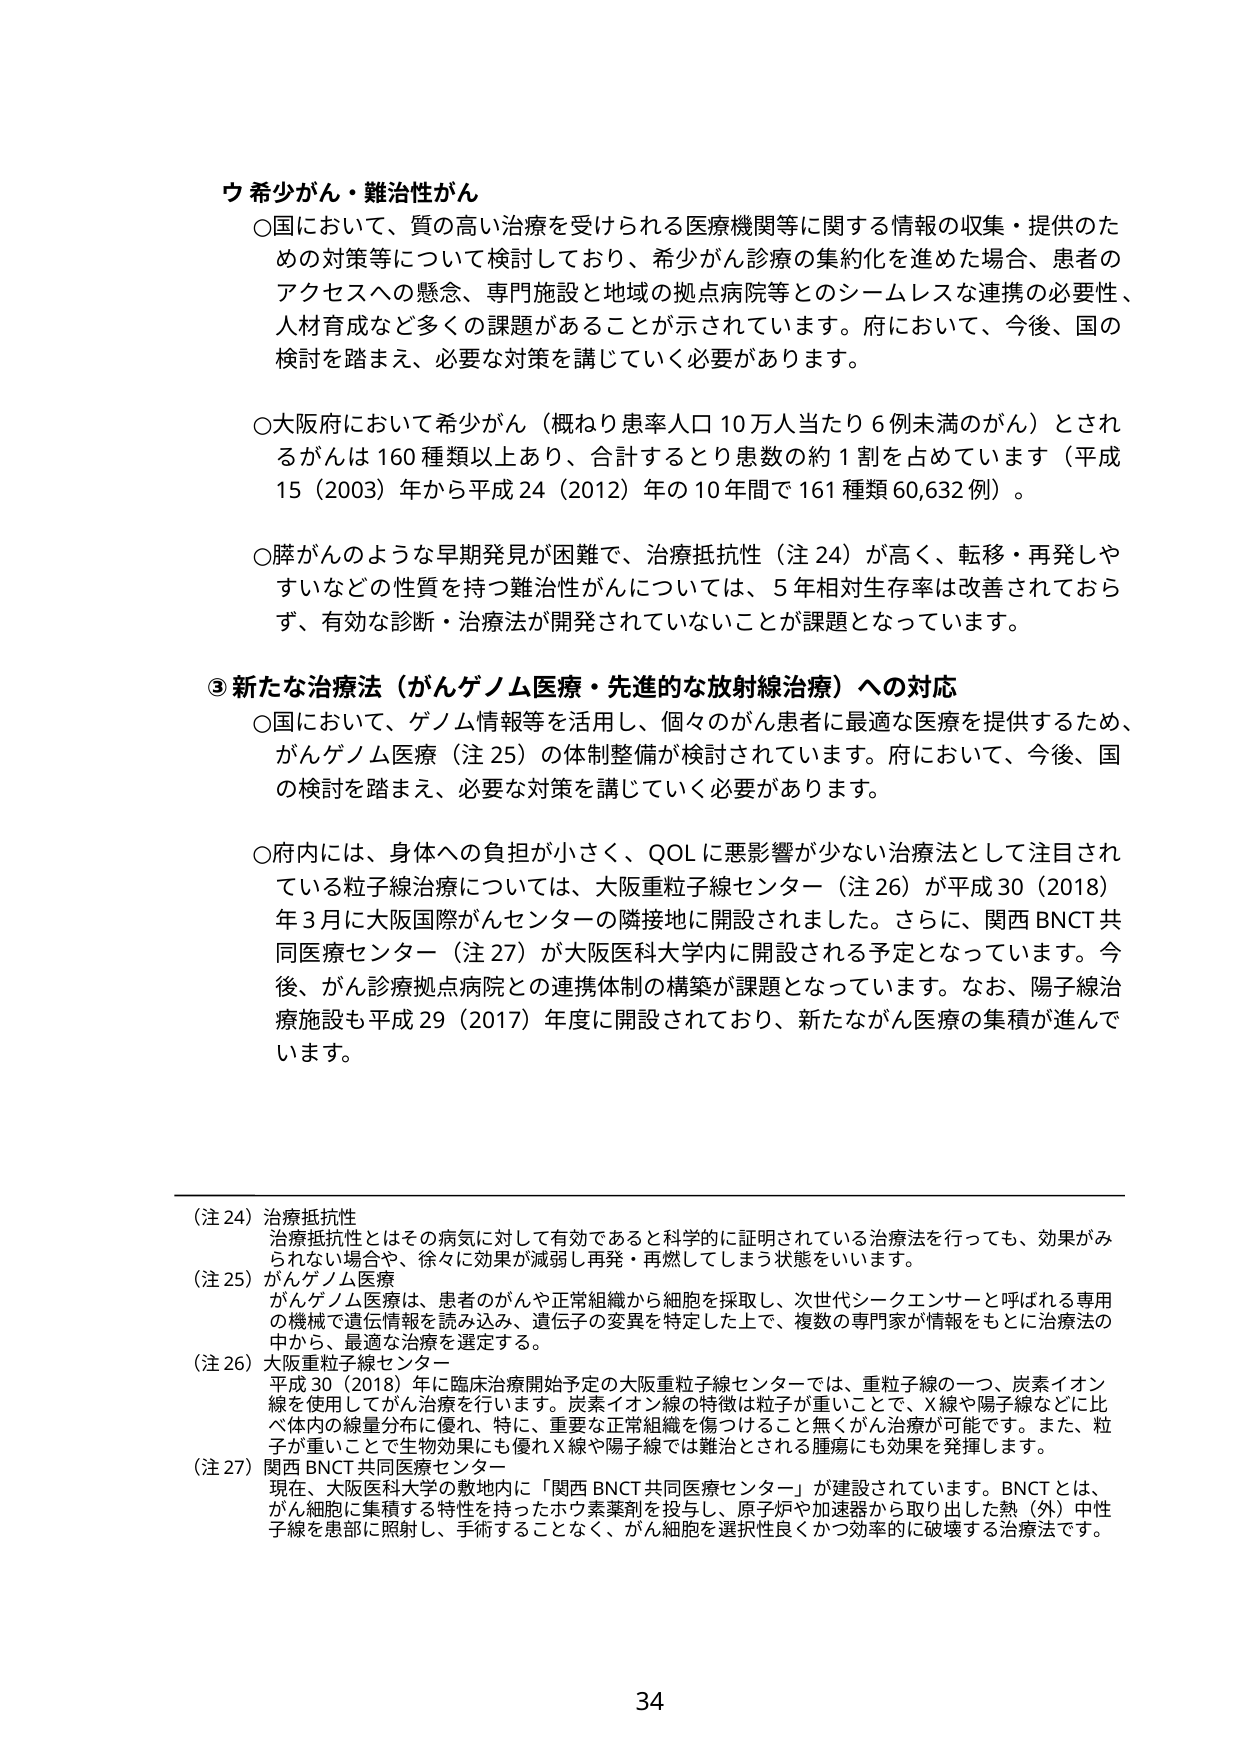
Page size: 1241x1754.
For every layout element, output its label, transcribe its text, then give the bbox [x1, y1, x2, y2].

text ○国において、ゲノム情報等を活用し、個々のがん患者に最適な医療を提供するため、がんゲノム医療（注25）の体制整備が検討されています。府において、今後、国の検討を踏まえ、必要な対策を講じていく必要があります。 [252, 704, 1122, 804]
text ○府内には、身体への負担が小さく、QOLに悪影響が少ない治療法として注目されている粒子線治療については、大阪重粒子線センター（注26）が平成30（2018）年3月に大阪国際がんセンターの隣接地に開設されました。さらに、関西BNCT共同医療センター（注27）が大阪医科大学内に開設される予定となっています。今後、がん診療拠点病院との連携体制の構築が課題となっています。なお、陽子線治療施設も平成29（2017）年度に開設されており、新たながん医療の集積が進んでいます。 [252, 835, 1122, 1068]
text ○膵がんのような早期発見が困難で、治療抵抗性（注24）が高く、転移・再発しやすいなどの性質を持つ難治性がんについては、５年相対生存率は改善されておらず、有効な診断・治療法が開発されていないことが課題となっています。 [252, 537, 1122, 637]
text ウ 希少がん・難治性がん [177, 175, 1122, 208]
text ○国において、質の高い治療を受けられる医療機関等に関する情報の収集・提供のための対策等について検討しており、希少がん診療の集約化を進めた場合、患者のアクセスへの懸念、専門施設と地域の拠点病院等とのシームレスな連携の必要性、人材育成など多くの課題があることが示されています。府において、今後、国の検討を踏まえ、必要な対策を講じていく必要があります。 [252, 208, 1122, 374]
subtitle ③新たな治療法（がんゲノム医療・先進的な放射線治療）への対応 [177, 668, 1122, 704]
text ○大阪府において希少がん（概ねり患率人口10万人当たり6例未満のがん）とされるがんは160種類以上あり、合計するとり患数の約1割を占めています（平成15（2003）年から平成24（2012）年の10年間で161種類60,632例）。 [252, 406, 1122, 506]
